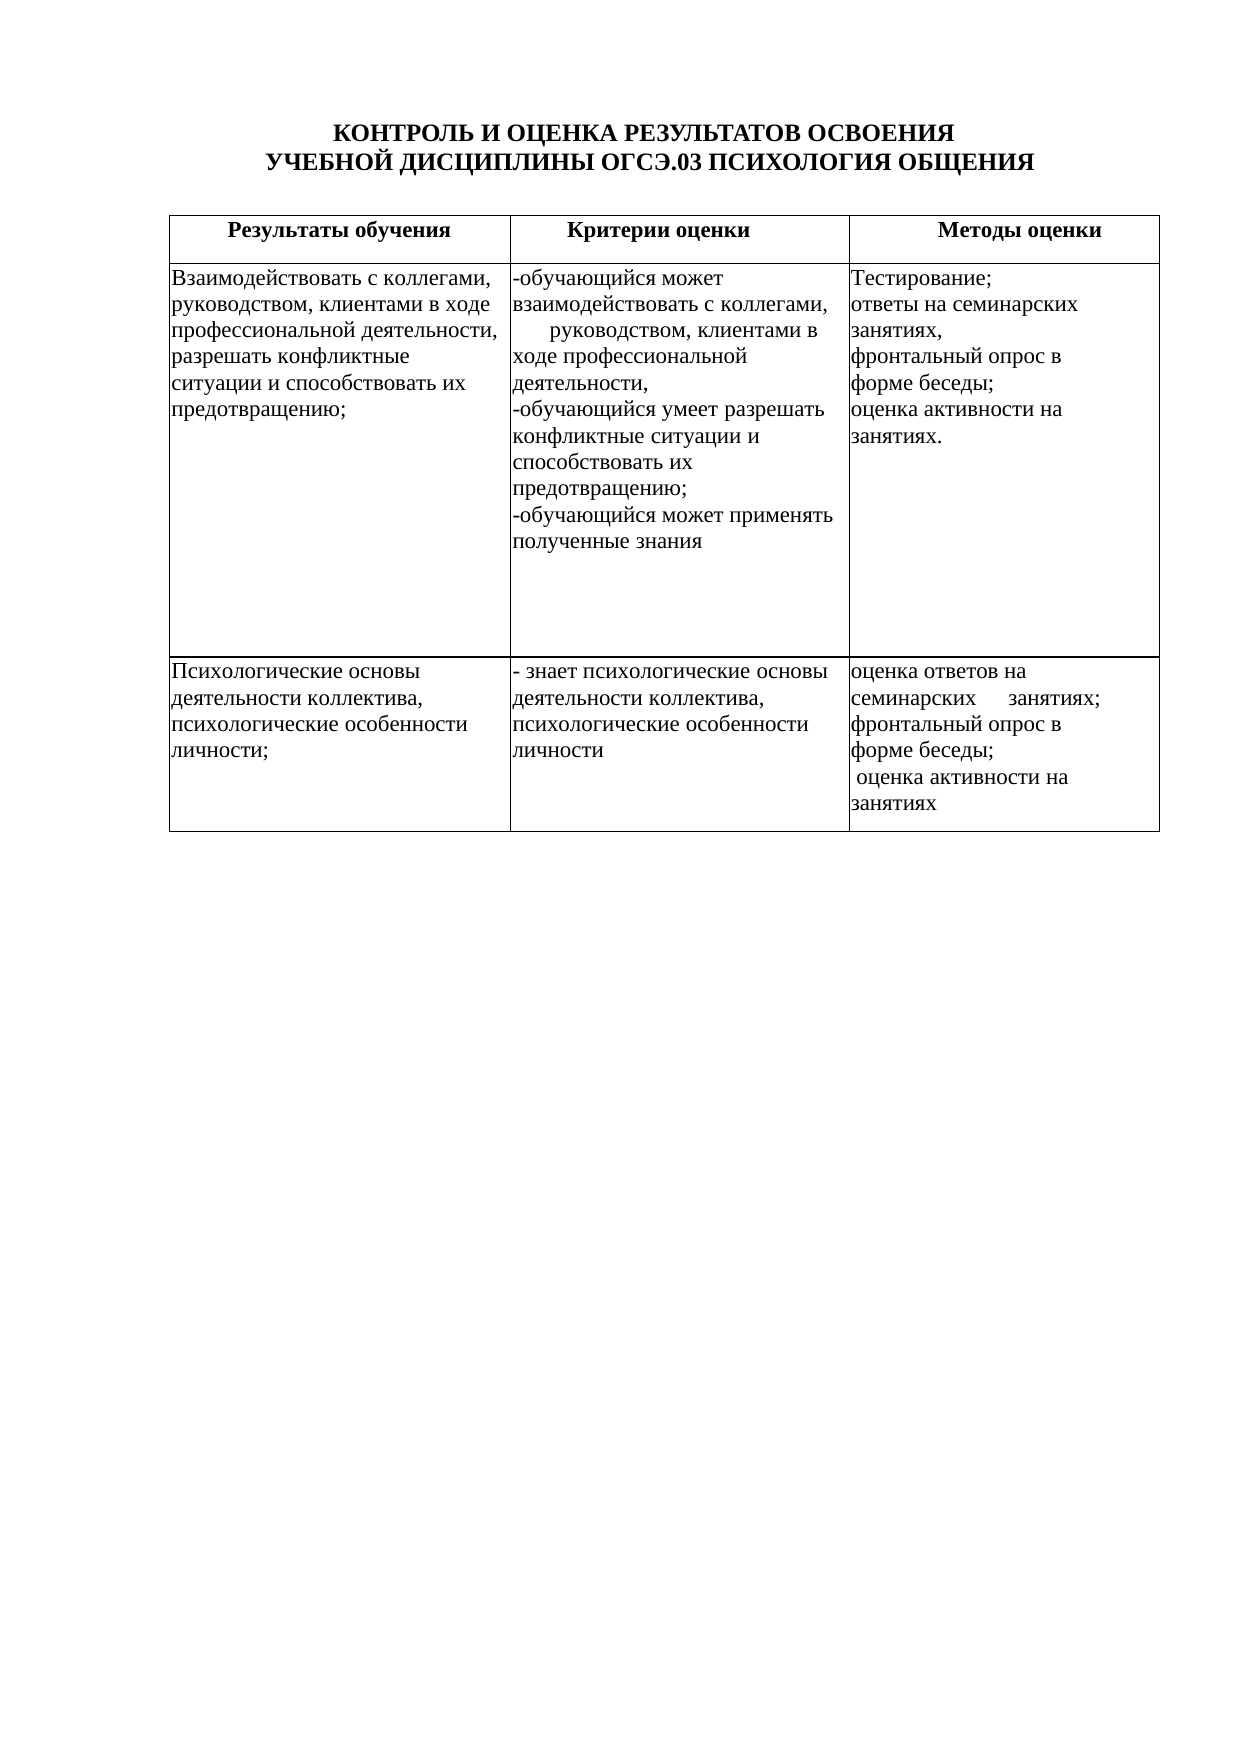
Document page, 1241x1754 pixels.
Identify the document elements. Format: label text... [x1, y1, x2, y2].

table_cell Тестирование; ответы на семинарских занятиях, фронтальный опрос в форме беседы; оценка активности на занятиях. [850, 264, 1159, 656]
table_header Методы оценки [850, 216, 1159, 262]
table_header Результаты обучения [170, 216, 510, 262]
table_cell оценка ответов на семинарских занятиях; фронтальный опрос в форме беседы; оценка активности на занятиях [850, 658, 1159, 831]
table_cell Взаимодействовать с коллегами, руководством, клиентами в ходе профессиональной деятельности, разрешать конфликтные ситуации и способствовать их предотвращению; [170, 264, 510, 656]
table_cell Психологические основы деятельности коллектива, психологические особенности личности; [170, 658, 510, 831]
table_cell -обучающийся может взаимодействовать с коллегами, руководством, клиентами в ходе профессиональной деятельности, -обучающийся умеет разрешать конфликтные ситуации и способствовать их предотвращению; -обучающийся может применять полученные знания [511, 264, 849, 656]
table_cell - знает психологические основы деятельности коллектива, психологические особенности личности [511, 658, 849, 831]
subtitle КОНТРОЛЬ И ОЦЕНКА РЕЗУЛЬТАТОВ ОСВОЕНИЯ [177, 118, 1041, 147]
subtitle УЧЕБНОЙ ДИСЦИПЛИНЫ ОГСЭ.03 ПСИХОЛОГИЯ ОБЩЕНИЯ [177, 147, 1041, 176]
table_header Критерии оценки [511, 216, 849, 262]
